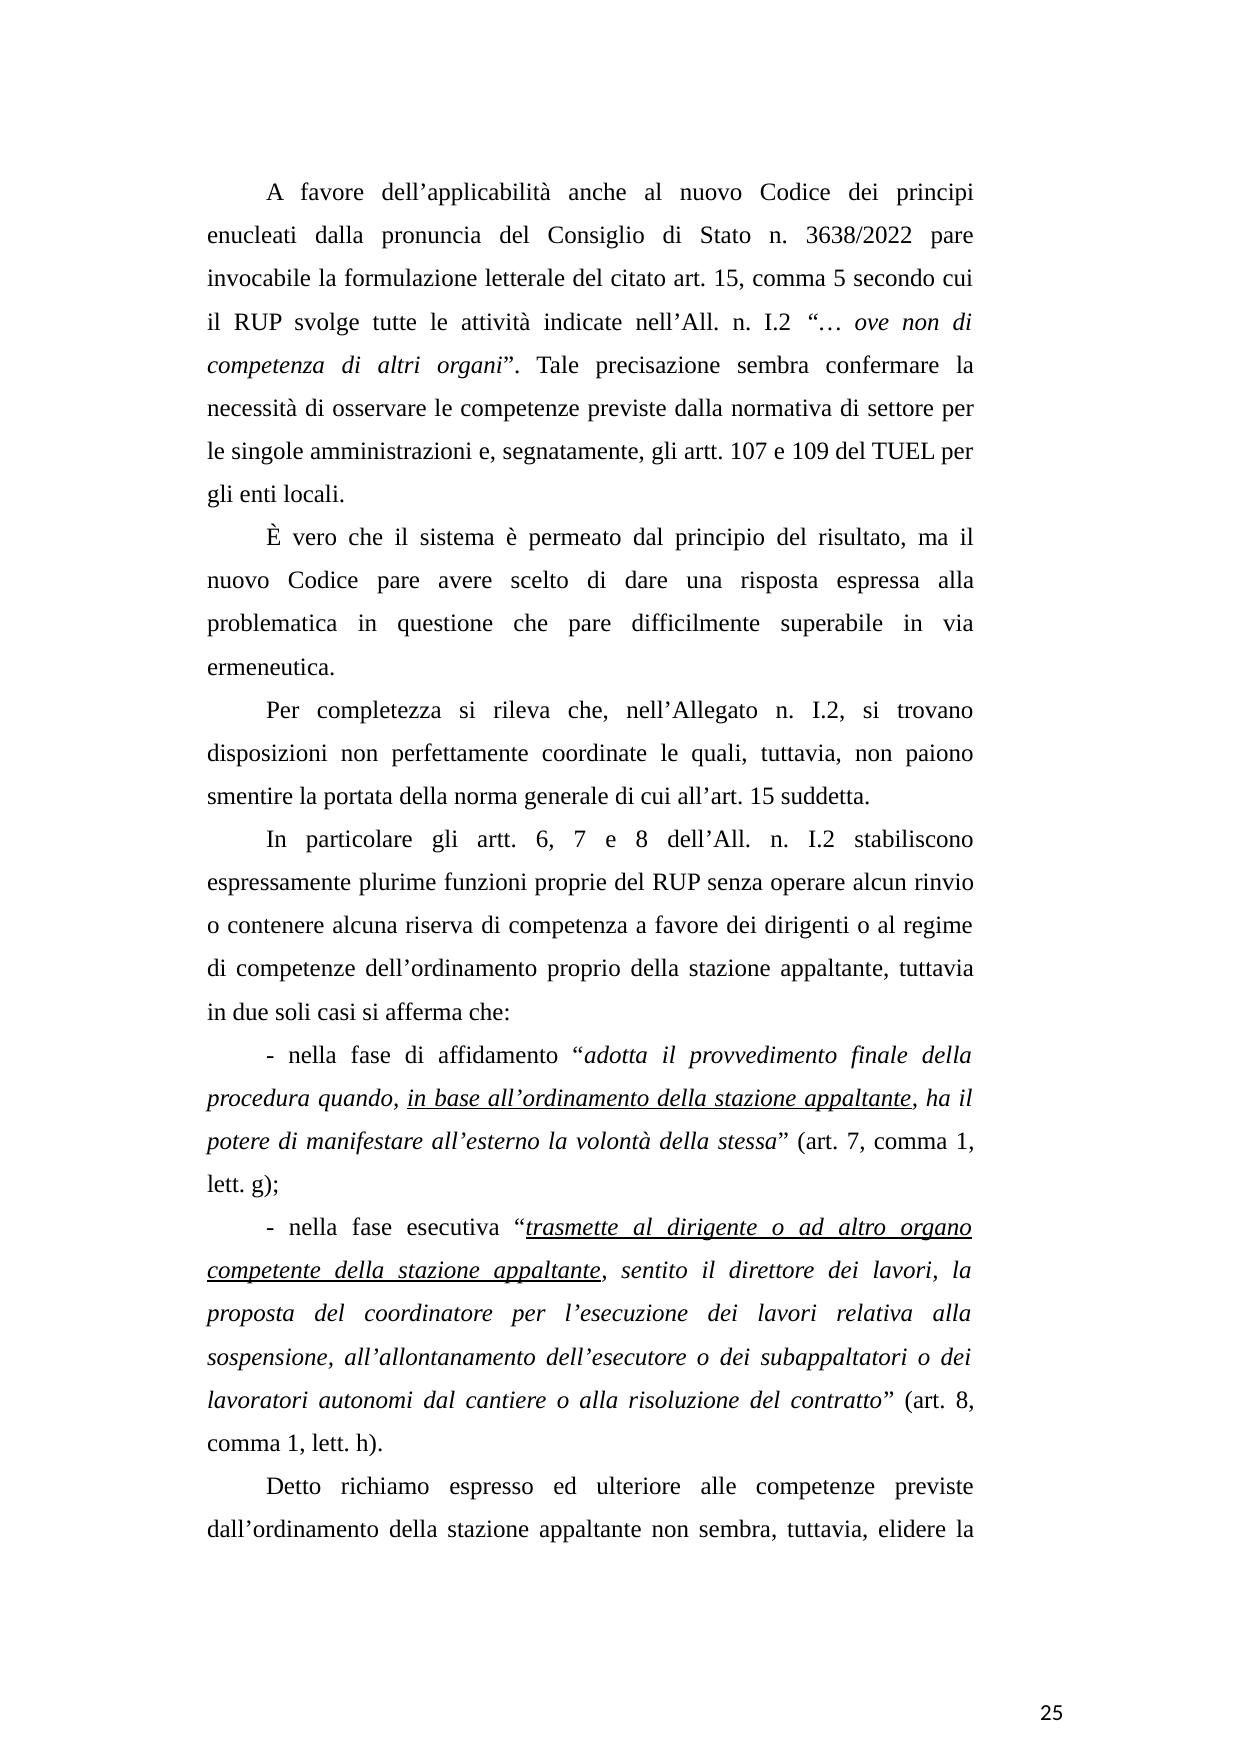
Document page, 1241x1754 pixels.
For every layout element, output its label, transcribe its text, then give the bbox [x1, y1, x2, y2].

text Per completezza si rileva che, nell’Allegato n. I.2, si trovano disposizioni non perfettamente coordinate le quali, tuttavia, non paiono smentire la portata della norma generale di cui all’art. 15 suddetta. [207, 695, 974, 810]
text In particolare gli artt. 6, 7 e 8 dell’All. n. I.2 stabiliscono espressamente plurime funzioni proprie del RUP senza operare alcun rinvio o contenere alcuna riserva di competenza a favore dei dirigenti o al regime di competenze dell’ordinamento proprio della stazione appaltante, tuttavia in due soli casi si afferma che: [207, 824, 974, 1025]
text È vero che il sistema è permeato dal principio del risultato, ma il nuovo Codice pare avere scelto di dare una risposta espressa alla problematica in questione che pare difficilmente superabile in via ermeneutica. [207, 522, 974, 680]
text - nella fase di affidamento “adotta il provvedimento finale della procedura quando, in base all’ordinamento della stazione appaltante, ha il potere di manifestare all’esterno la volontà della stessa” (art. 7, comma 1, lett. g); [207, 1040, 974, 1198]
text A favore dell’applicabilità anche al nuovo Codice dei principi enucleati dalla pronuncia del Consiglio di Stato n. 3638/2022 pare invocabile la formulazione letterale del citato art. 15, comma 5 secondo cui il RUP svolge tutte le attività indicate nell’All. n. I.2 “… ove non di competenza di altri organi”. Tale precisazione sembra confermare la necessità di osservare le competenze previste dalla normativa di settore per le singole amministrazioni e, segnatamente, gli artt. 107 e 109 del TUEL per gli enti locali. [207, 177, 974, 508]
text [207, 1471, 974, 1543]
text - nella fase esecutiva “trasmette al dirigente o ad altro organo competente della stazione appaltante, sentito il direttore dei lavori, la proposta del coordinatore per l’esecuzione dei lavori relativa alla sospensione, all’allontanamento dell’esecutore o dei subappaltatori o dei lavoratori autonomi dal cantiere o alla risoluzione del contratto” (art. 8, comma 1, lett. h). [207, 1212, 974, 1457]
